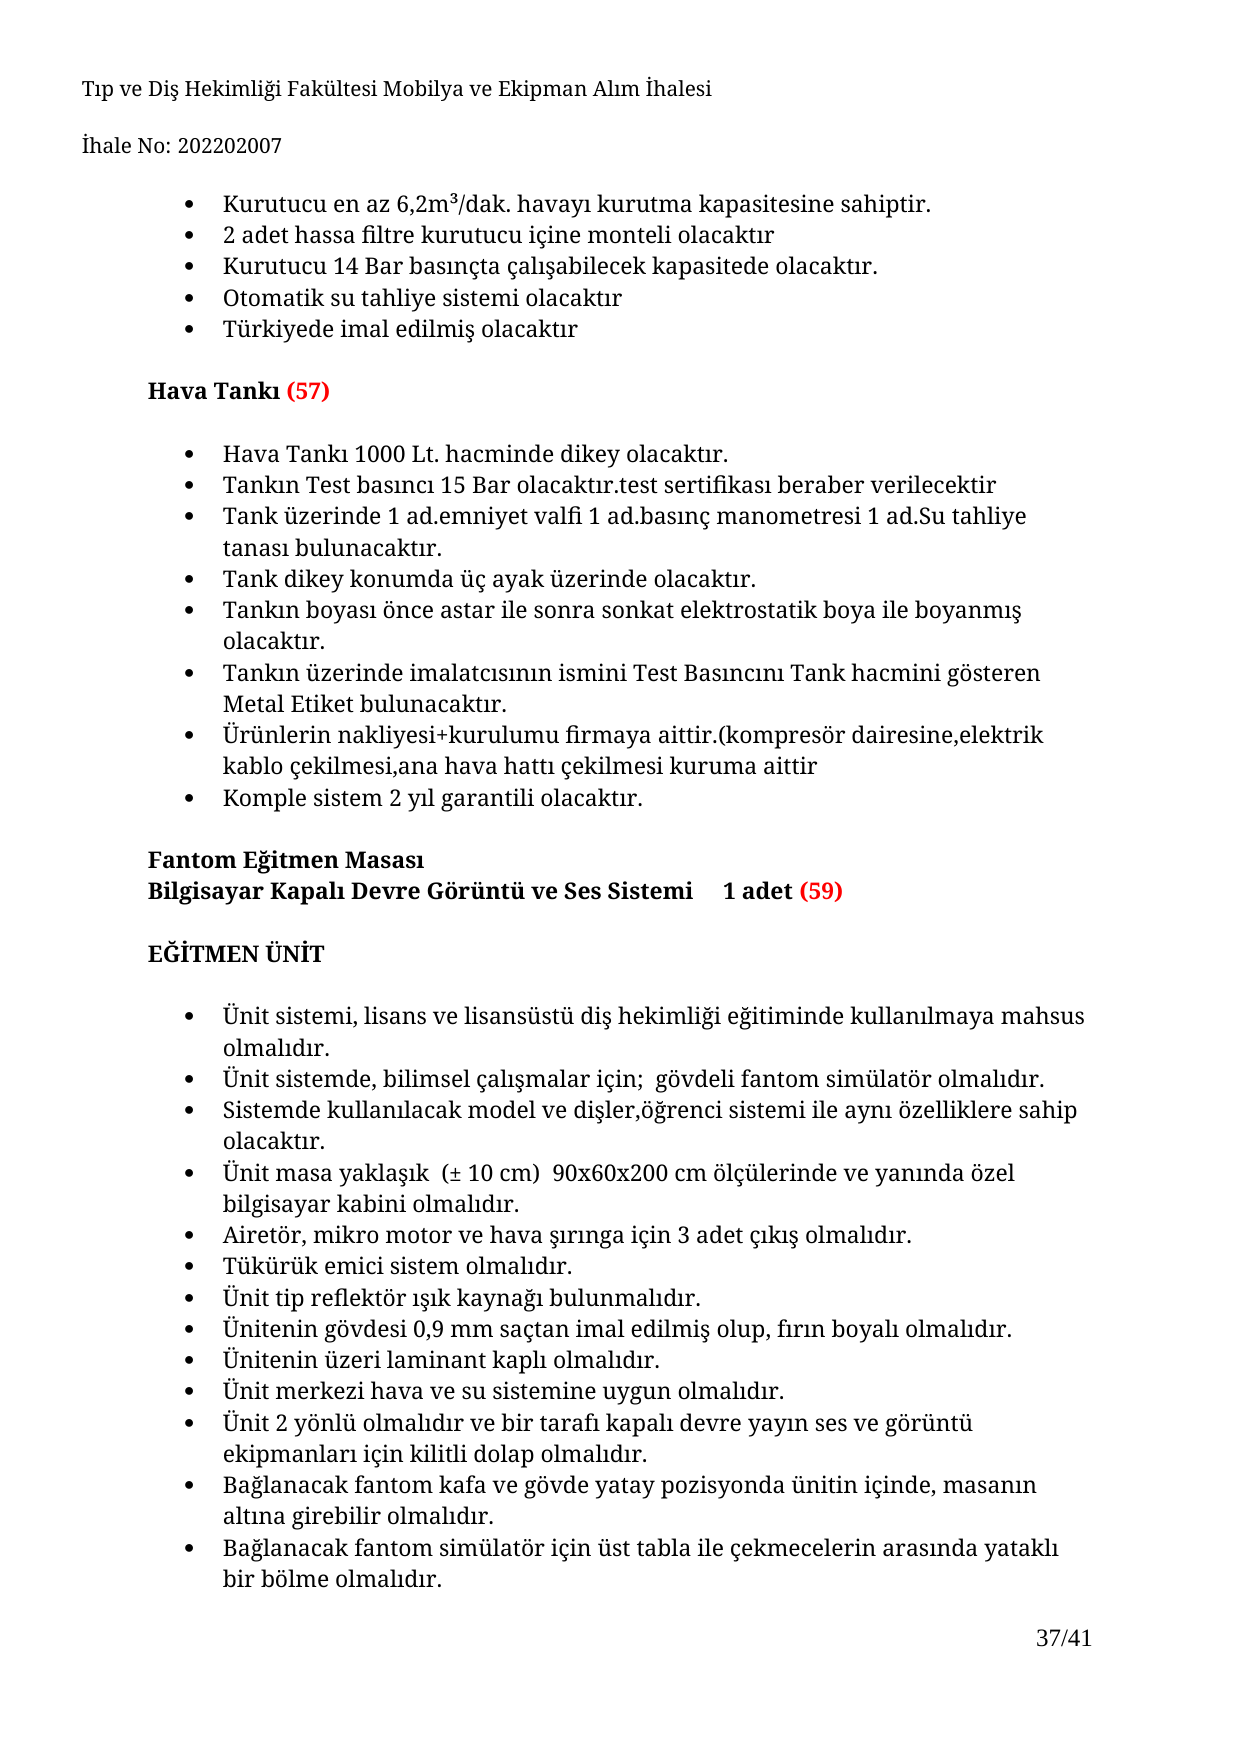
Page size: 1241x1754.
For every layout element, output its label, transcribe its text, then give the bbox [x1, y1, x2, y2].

list Tankın üzerinde imalatcısının ismini Test Basıncını Tank hacmini gösteren Metal Etiket bulunacaktır. [185, 657, 1093, 719]
list Ünit sistemi, lisans ve lisansüstü diş hekimliği eğitiminde kullanılmaya mahsus olmalıdır. [185, 1000, 1093, 1063]
list Tükürük emici sistem olmalıdır. [185, 1250, 1093, 1282]
text Hava Tankı (57) [148, 375, 1093, 407]
list 2 adet hassa filtre kurutucu içine monteli olacaktır [185, 219, 1093, 250]
list Ünit tip reflektör ışık kaynağı bulunmalıdır. [185, 1282, 1093, 1313]
list Tankın boyası önce astar ile sonra sonkat elektrostatik boya ile boyanmış olacaktır. [185, 594, 1093, 657]
list Airetör, mikro motor ve hava şırınga için 3 adet çıkış olmalıdır. [185, 1219, 1093, 1250]
list Bağlanacak fantom simülatör için üst tabla ile çekmecelerin arasında yataklı bir bölme olmalıdır. [185, 1532, 1093, 1594]
list Komple sistem 2 yıl garantili olacaktır. [185, 782, 1093, 813]
text EĞİTMEN ÜNİT [148, 938, 1093, 969]
list Kurutucu 14 Bar basınçta çalışabilecek kapasitede olacaktır. [185, 250, 1093, 282]
text Bilgisayar Kapalı Devre Görüntü ve Ses Sistemi 1 adet (59) [148, 875, 1093, 907]
list Ünitenin gövdesi 0,9 mm saçtan imal edilmiş olup, fırın boyalı olmalıdır. [185, 1313, 1093, 1344]
list Ünit 2 yönlü olmalıdır ve bir tarafı kapalı devre yayın ses ve görüntü ekipmanları için kilitli dolap olmalıdır. [185, 1407, 1093, 1469]
list Otomatik su tahliye sistemi olacaktır [185, 282, 1093, 313]
list Ünit masa yaklaşık (± 10 cm) 90x60x200 cm ölçülerinde ve yanında özel bilgisayar kabini olmalıdır. [185, 1157, 1093, 1219]
list Ünitenin üzeri laminant kaplı olmalıdır. [185, 1344, 1093, 1375]
list Tank dikey konumda üç ayak üzerinde olacaktır. [185, 563, 1093, 594]
list Hava Tankı 1000 Lt. hacminde dikey olacaktır. [185, 438, 1093, 469]
list Ünit sistemde, bilimsel çalışmalar için; gövdeli fantom simülatör olmalıdır. [185, 1063, 1093, 1094]
list Ürünlerin nakliyesi+kurulumu firmaya aittir.(kompresör dairesine,elektrik kablo çekilmesi,ana hava hattı çekilmesi kuruma aittir [185, 719, 1093, 782]
text Fantom Eğitmen Masası [148, 844, 1093, 875]
list Türkiyede imal edilmiş olacaktır [185, 313, 1093, 344]
list Tankın Test basıncı 15 Bar olacaktır.test sertifikası beraber verilecektir [185, 469, 1093, 500]
list Kurutucu en az 6,2m³/dak. havayı kurutma kapasitesine sahiptir. [185, 188, 1093, 219]
list Ünit merkezi hava ve su sistemine uygun olmalıdır. [185, 1375, 1093, 1407]
list Tank üzerinde 1 ad.emniyet valfi 1 ad.basınç manometresi 1 ad.Su tahliye tanası bulunacaktır. [185, 500, 1093, 563]
list Bağlanacak fantom kafa ve gövde yatay pozisyonda ünitin içinde, masanın altına girebilir olmalıdır. [185, 1469, 1093, 1532]
list Sistemde kullanılacak model ve dişler,öğrenci sistemi ile aynı özelliklere sahip olacaktır. [185, 1094, 1093, 1157]
